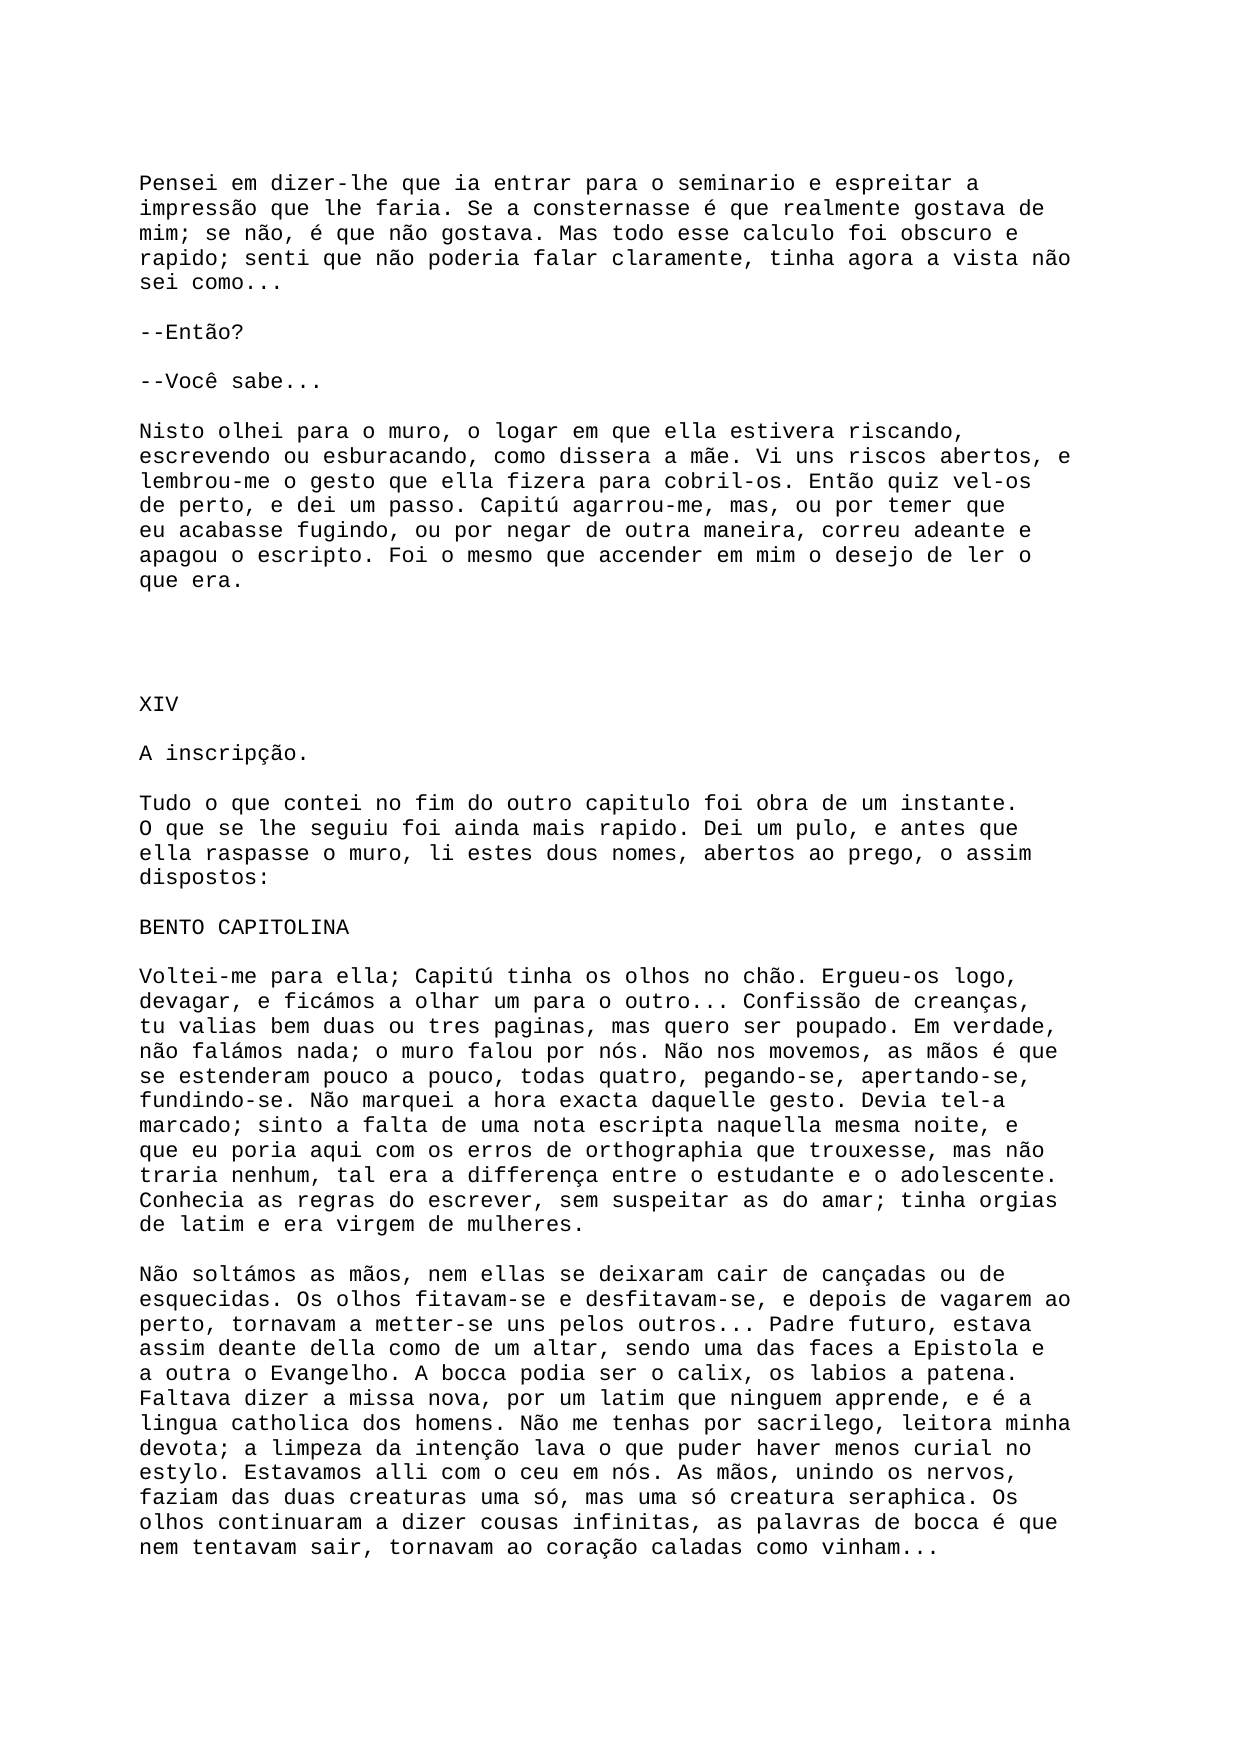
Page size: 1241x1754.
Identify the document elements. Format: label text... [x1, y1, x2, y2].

text --Então? [139, 321, 1101, 346]
text se estenderam pouco a pouco, todas quatro, pegando-se, apertando-se, [139, 1065, 1101, 1090]
text mim; se não, é que não gostava. Mas todo esse calculo foi obscuro e [139, 222, 1101, 247]
text XIV [139, 693, 1101, 718]
text assim deante della como de um altar, sendo uma das faces a Epistola e [139, 1338, 1101, 1362]
text Pensei em dizer-lhe que ia entrar para o seminario e espreitar a [139, 172, 1101, 197]
text que eu poria aqui com os erros de orthographia que trouxesse, mas não [139, 1139, 1101, 1164]
text fundindo-se. Não marquei a hora exacta daquelle gesto. Devia tel-a [139, 1090, 1101, 1114]
text olhos continuaram a dizer cousas infinitas, as palavras de bocca é que [139, 1511, 1101, 1536]
text BENTO CAPITOLINA [139, 916, 1101, 941]
text eu acabasse fugindo, ou por negar de outra maneira, correu adeante e [139, 519, 1101, 544]
text de latim e era virgem de mulheres. [139, 1214, 1101, 1238]
text ella raspasse o muro, li estes dous nomes, abertos ao prego, o assim [139, 842, 1101, 867]
text O que se lhe seguiu foi ainda mais rapido. Dei um pulo, e antes que [139, 817, 1101, 842]
text devota; a limpeza da intenção lava o que puder haver menos curial no [139, 1437, 1101, 1462]
text estylo. Estavamos alli com o ceu em nós. As mãos, unindo os nervos, [139, 1462, 1101, 1486]
text de perto, e dei um passo. Capitú agarrou-me, mas, ou por temer que [139, 495, 1101, 519]
text não falámos nada; o muro falou por nós. Não nos movemos, as mãos é que [139, 1040, 1101, 1065]
text escrevendo ou esburacando, como dissera a mãe. Vi uns riscos abertos, e [139, 445, 1101, 470]
text impressão que lhe faria. Se a consternasse é que realmente gostava de [139, 197, 1101, 222]
text lembrou-me o gesto que ella fizera para cobril-os. Então quiz vel-os [139, 470, 1101, 495]
text perto, tornavam a metter-se uns pelos outros... Padre futuro, estava [139, 1313, 1101, 1338]
text Tudo o que contei no fim do outro capitulo foi obra de um instante. [139, 792, 1101, 817]
text faziam das duas creaturas uma só, mas uma só creatura seraphica. Os [139, 1486, 1101, 1511]
text Voltei-me para ella; Capitú tinha os olhos no chão. Ergueu-os logo, [139, 966, 1101, 991]
text apagou o escripto. Foi o mesmo que accender em mim o desejo de ler o [139, 544, 1101, 569]
text lingua catholica dos homens. Não me tenhas por sacrilego, leitora minha [139, 1412, 1101, 1437]
text a outra o Evangelho. A bocca podia ser o calix, os labios a patena. [139, 1362, 1101, 1387]
text marcado; sinto a falta de uma nota escripta naquella mesma noite, e [139, 1114, 1101, 1139]
text A inscripção. [139, 743, 1101, 767]
text sei como... [139, 272, 1101, 296]
text rapido; senti que não poderia falar claramente, tinha agora a vista não [139, 247, 1101, 272]
text Faltava dizer a missa nova, por um latim que ninguem apprende, e é a [139, 1387, 1101, 1412]
text tu valias bem duas ou tres paginas, mas quero ser poupado. Em verdade, [139, 1015, 1101, 1040]
text nem tentavam sair, tornavam ao coração caladas como vinham... [139, 1536, 1101, 1561]
text --Você sabe... [139, 371, 1101, 396]
text Não soltámos as mãos, nem ellas se deixaram cair de cançadas ou de [139, 1263, 1101, 1288]
text devagar, e ficámos a olhar um para o outro... Confissão de creanças, [139, 991, 1101, 1015]
text Conhecia as regras do escrever, sem suspeitar as do amar; tinha orgias [139, 1189, 1101, 1214]
text traria nenhum, tal era a differença entre o estudante e o adolescente. [139, 1164, 1101, 1189]
text dispostos: [139, 867, 1101, 891]
text que era. [139, 569, 1101, 594]
text esquecidas. Os olhos fitavam-se e desfitavam-se, e depois de vagarem ao [139, 1288, 1101, 1313]
text Nisto olhei para o muro, o logar em que ella estivera riscando, [139, 420, 1101, 445]
